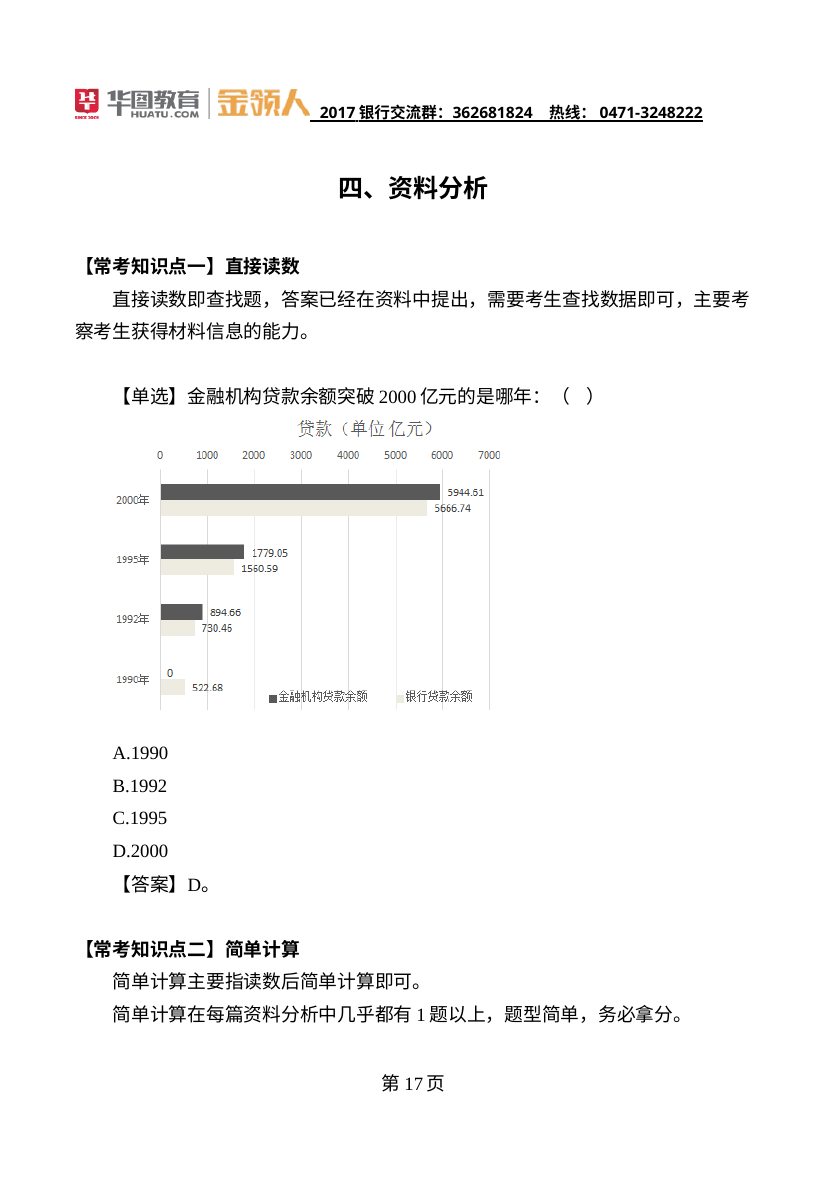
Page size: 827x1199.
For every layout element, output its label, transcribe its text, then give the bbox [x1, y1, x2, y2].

subtitle 四、资料分析 [75, 154, 752, 219]
text D.2000 [75, 834, 752, 867]
text 简单计算主要指读数后简单计算即可。 [75, 964, 752, 997]
text C.1995 [75, 802, 752, 834]
text B.1992 [75, 769, 752, 802]
text 【常考知识点一】直接读数 [75, 249, 752, 282]
text A.1990 [75, 737, 752, 769]
text 简单计算在每篇资料分析中几乎都有1题以上，题型简单，务必拿分。 [75, 997, 752, 1029]
text 【常考知识点二】简单计算 [75, 932, 752, 964]
picture [112, 411, 629, 717]
picture [75, 88, 310, 119]
text 【答案】D。 [75, 867, 752, 899]
text 【单选】金融机构贷款余额突破2000亿元的是哪年：（ ） [75, 379, 752, 412]
text 直接读数即查找题，答案已经在资料中提出，需要考生查找数据即可，主要考察考生获得材料信息的能力。 [75, 282, 752, 347]
